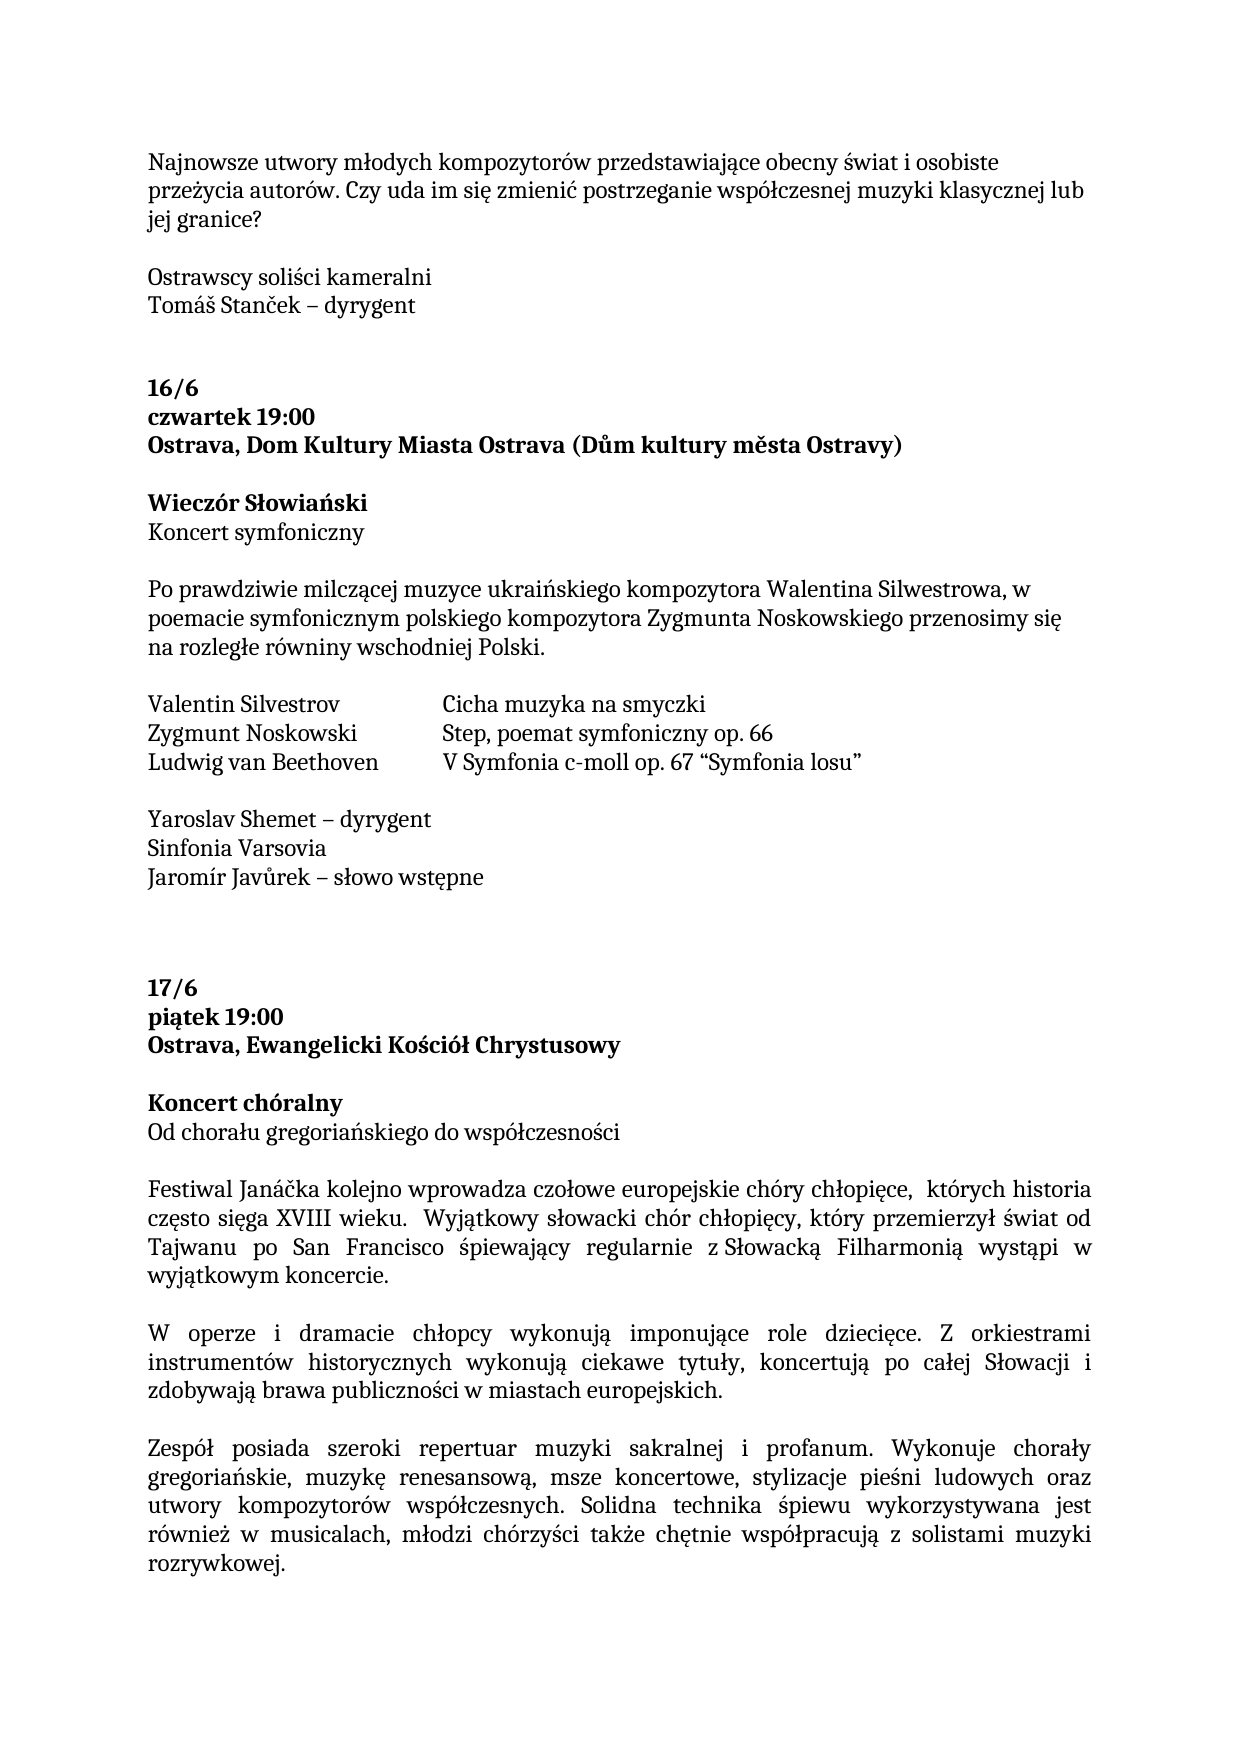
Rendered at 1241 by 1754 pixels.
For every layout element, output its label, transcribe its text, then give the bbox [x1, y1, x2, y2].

text Ostrava, Ewangelicki Kościół Chrystusowy [148, 1031, 1093, 1060]
text Festiwal Janáčka kolejno wprowadza czołowe europejskie chóry chłopięce, których historia często sięga XVIII wieku. Wyjątkowy słowacki chór chłopięcy, który przemierzył świat od Tajwanu po San Francisco śpiewający regularnie z Słowacką Filharmonią wystąpi w wyjątkowym koncercie. [148, 1175, 1093, 1290]
text piątek 19:00 [148, 1003, 1093, 1031]
text Zespół posiada szeroki repertuar muzyki sakralnej i profanum. Wykonuje chorały gregoriańskie, muzykę renesansową, msze koncertowe, stylizacje pieśni ludowych oraz utwory kompozytorów współczesnych. Solidna technika śpiewu wykorzystywana jest również w musicalach, młodzi chórzyści także chętnie współpracują z solistami muzyki rozrywkowej. [148, 1434, 1093, 1578]
text Sinfonia Varsovia [148, 834, 1093, 863]
text Zygmunt Noskowski Step, poemat symfoniczny op. 66 [148, 719, 1093, 748]
text Ostrawscy soliści kameralni [148, 263, 1093, 291]
text Jaromír Javůrek – słowo wstępne [148, 863, 1093, 891]
subtitle 17/6 [148, 974, 1093, 1003]
text Koncert symfoniczny [148, 518, 1093, 546]
text Ludwig van Beethoven V Symfonia c-moll op. 67 “Symfonia losu” [148, 748, 1093, 776]
text Po prawdziwie milczącej muzyce ukraińskiego kompozytora Walentina Silwestrowa, w poemacie symfonicznym polskiego kompozytora Zygmunta Noskowskiego przenosimy się na rozległe równiny wschodniej Polski. [148, 575, 1093, 661]
text Valentin Silvestrov Cicha muzyka na smyczki [148, 690, 1093, 719]
subtitle 16/6 [148, 374, 1093, 403]
text Yaroslav Shemet – dyrygent [148, 805, 1093, 834]
text czwartek 19:00 [148, 403, 1093, 431]
text Ostrava, Dom Kultury Miasta Ostrava (Dům kultury města Ostravy) [148, 431, 1093, 460]
text Najnowsze utwory młodych kompozytorów przedstawiające obecny świat i osobiste przeżycia autorów. Czy uda im się zmienić postrzeganie współczesnej muzyki klasycznej lub jej granice? [148, 148, 1093, 234]
text Tomáš Stanček – dyrygent [148, 291, 1093, 320]
text Wieczór Słowiański [148, 489, 1093, 518]
text Koncert chóralny [148, 1089, 1093, 1118]
text W operze i dramacie chłopcy wykonują imponujące role dziecięce. Z orkiestrami instrumentów historycznych wykonują ciekawe tytuły, koncertują po całej Słowacji i zdobywają brawa publiczności w miastach europejskich. [148, 1319, 1093, 1405]
text Od chorału gregoriańskiego do współczesności [148, 1118, 1093, 1146]
